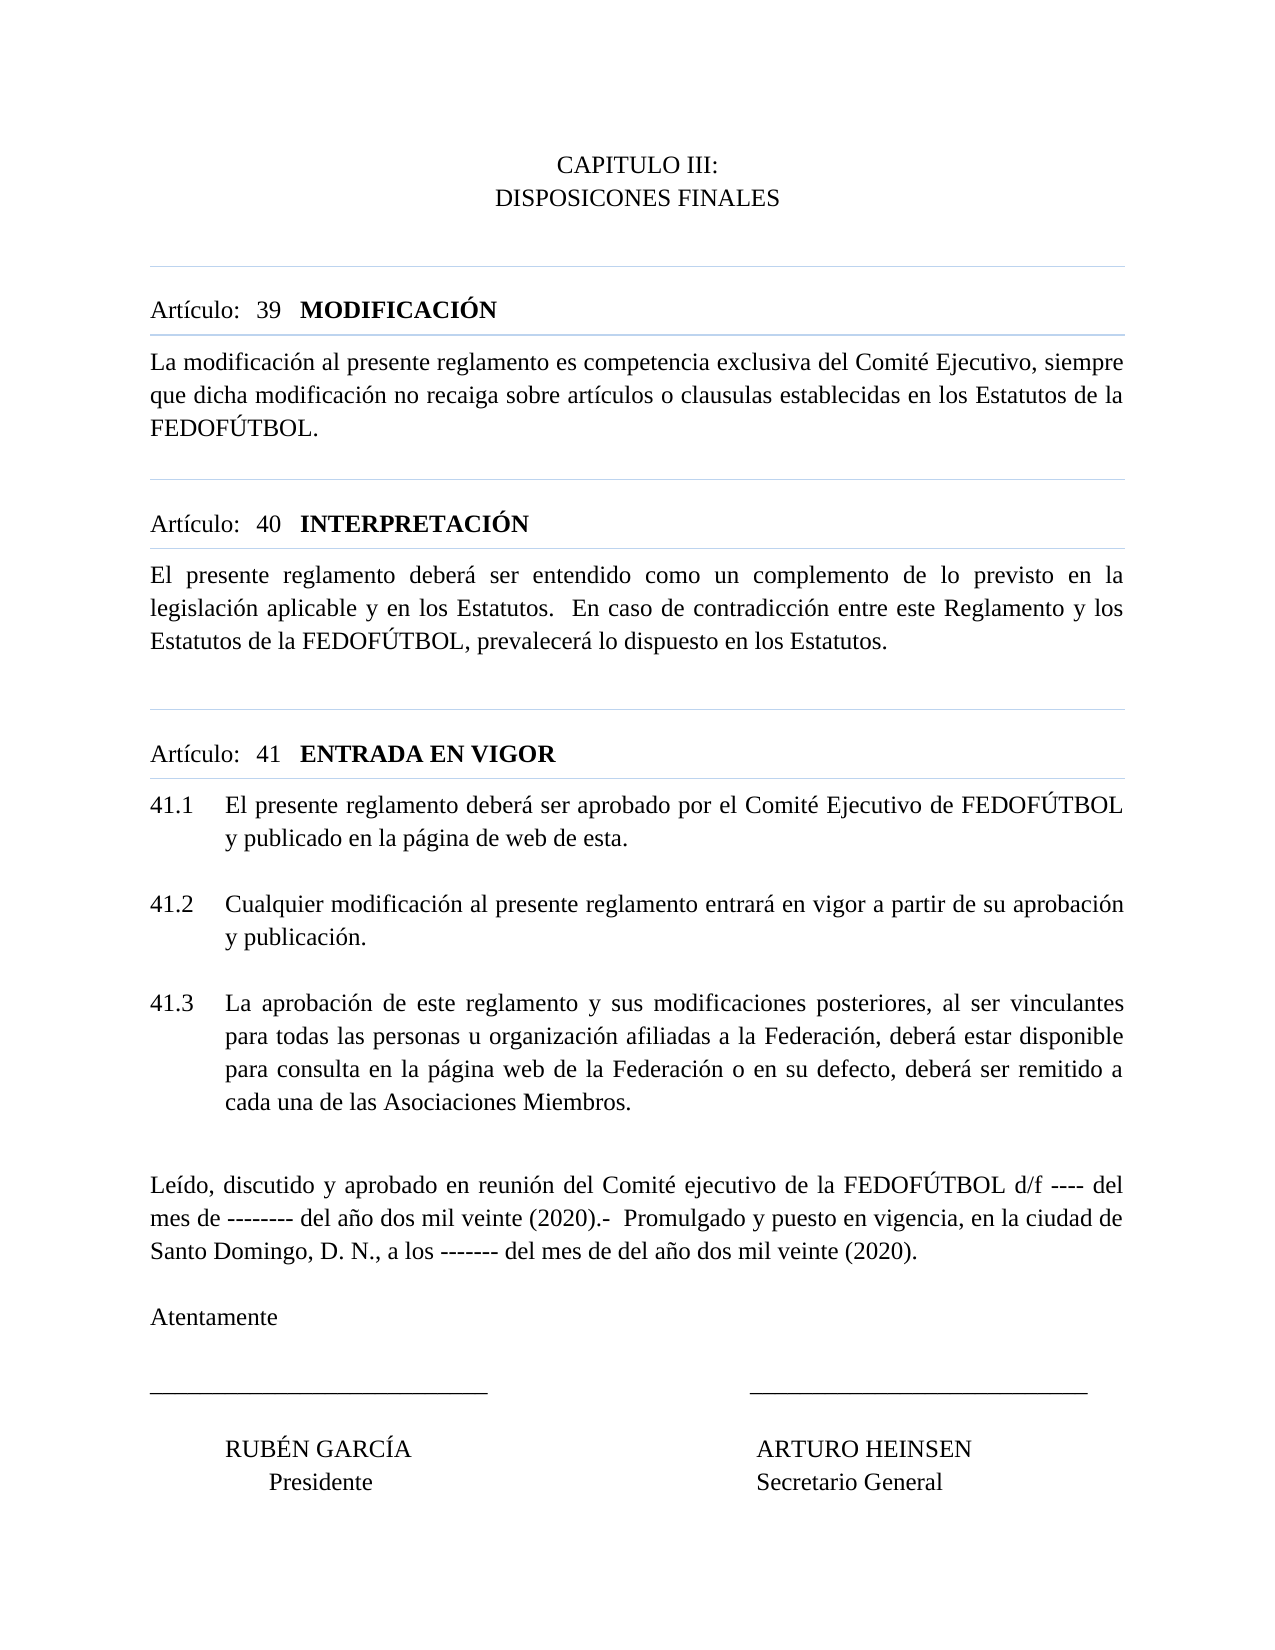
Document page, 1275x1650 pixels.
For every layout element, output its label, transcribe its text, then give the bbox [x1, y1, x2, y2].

text Leído, discutido y aprobado en reunión del Comité ejecutivo de la FEDOFÚTBOL d/f ---- del mes de -------- del año dos mil veinte (2020).- Promulgado y puesto en vigencia, en la ciudad de Santo Domingo, D. N., a los ------- del mes de del año dos mil veinte (2020). [150, 1170, 1125, 1265]
text La modificación al presente reglamento es competencia exclusiva del Comité Ejecutivo, siempre que dicha modificación no recaiga sobre artículos o clausulas establecidas en los Estatutos de la FEDOFÚTBOL. [150, 347, 1125, 442]
text CAPITULO III: [150, 150, 1125, 179]
text ___________________________ ___________________________ [150, 1368, 1125, 1397]
text El presente reglamento deberá ser entendido como un complemento de lo previsto en la legislación aplicable y en los Estatutos. En caso de contradicción entre este Reglamento y los Estatutos de la FEDOFÚTBOL, prevalecerá lo dispuesto en los Estatutos. [150, 560, 1125, 655]
text 41.2 Cualquier modificación al presente reglamento entrará en vigor a partir de su aprobación y publicación. [150, 889, 1125, 951]
text Artículo: 40 INTERPRETACIÓN [150, 480, 1125, 548]
text Artículo: 39 MODIFICACIÓN [150, 267, 1125, 334]
text Atentamente [150, 1302, 1125, 1331]
text 41.1 El presente reglamento deberá ser aprobado por el Comité Ejecutivo de FEDOFÚTBOL y publicado en la página de web de esta. [150, 790, 1125, 852]
text Artículo: 41 ENTRADA EN VIGOR [150, 710, 1125, 778]
text RUBÉN GARCÍA ARTURO HEINSEN [225, 1434, 1125, 1463]
text 41.3 La aprobación de este reglamento y sus modificaciones posteriores, al ser vinculantes para todas las personas u organización afiliadas a la Federación, deberá estar disponible para consulta en la página web de la Federación o en su defecto, deberá ser remitido a cada una de las Asociaciones Miembros. [150, 988, 1125, 1116]
text Presidente Secretario General [150, 1467, 1125, 1496]
text DISPOSICONES FINALES [150, 183, 1125, 212]
